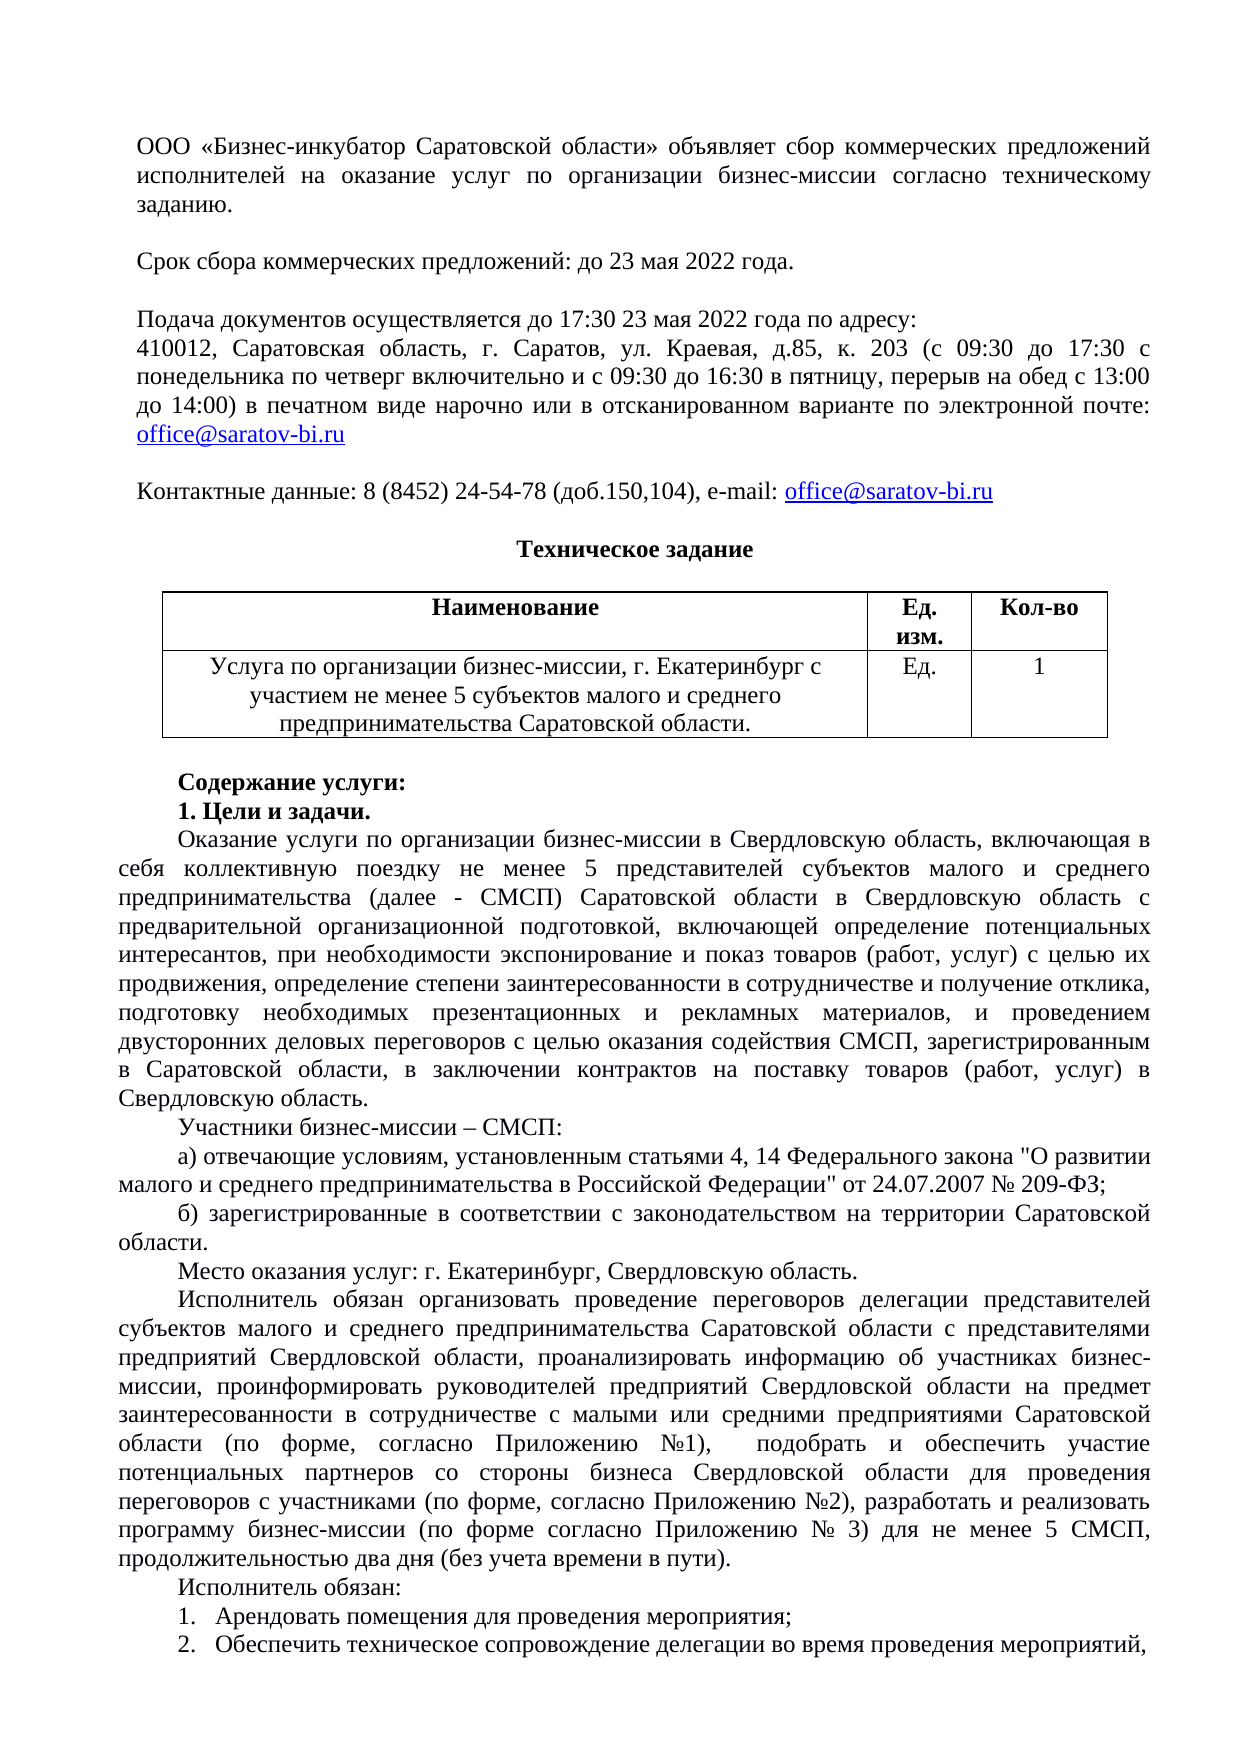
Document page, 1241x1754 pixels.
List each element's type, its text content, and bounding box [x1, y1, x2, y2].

list Обеспечить техническое сопровождение делегации во время проведения мероприятий, [177, 1629, 1152, 1658]
text Участники бизнес-миссии – СМСП: [118, 1112, 1152, 1141]
list Арендовать помещения для проведения мероприятия; [177, 1601, 1152, 1629]
table_header Ед. изм. [868, 593, 971, 650]
text Контактные данные: 8 (8452) 24-54-78 (доб.150,104), e-mail: office@saratov-bi.ru [136, 476, 1152, 505]
text Место оказания услуг: г. Екатеринбург, Свердловскую область. [118, 1256, 1152, 1284]
text а) отвечающие условиям, установленным статьями 4, 14 Федерального закона "О развитии малого и среднего предпринимательства в Российской Федерации" от 24.07.2007 № 209-ФЗ; [118, 1141, 1152, 1198]
table_cell 1 [972, 651, 1107, 737]
text Техническое задание [118, 534, 1152, 563]
text Подача документов осуществляется до 17:30 23 мая 2022 года по адресу: [136, 304, 1152, 333]
text б) зарегистрированные в соответствии с законодательством на территории Саратовской области. [118, 1198, 1152, 1256]
table_header Кол-во [972, 593, 1107, 650]
table_cell Услуга по организации бизнес-миссии, г. Екатеринбург с участием не менее 5 субъектов малого и среднего предпринимательства Саратовской области. [163, 651, 867, 737]
text Оказание услуги по организации бизнес-миссии в Свердловскую область, включающая в себя коллективную поездку не менее 5 представителей субъектов малого и среднего предпринимательства (далее - СМСП) Саратовской области в Свердловскую область с предварительной организационной подготовкой, включающей определение потенциальных интересантов, при необходимости экспонирование и показ товаров (работ, услуг) с целью их продвижения, определение степени заинтересованности в сотрудничестве и получение отклика, подготовку необходимых презентационных и рекламных материалов, и проведением двусторонних деловых переговоров с целью оказания содействия СМСП, зарегистрированным в Саратовской области, в заключении контрактов на поставку товаров (работ, услуг) в Свердловскую область. [118, 824, 1152, 1112]
text Срок сбора коммерческих предложений: до 23 мая 2022 года. [136, 246, 1152, 275]
table_cell Ед. [868, 651, 971, 737]
text Содержание услуги: [118, 767, 1152, 796]
text ООО «Бизнес-инкубатор Саратовской области» объявляет сбор коммерческих предложений исполнителей на оказание услуг по организации бизнес-миссии согласно техническому заданию. [136, 131, 1152, 218]
text 1. Цели и задачи. [118, 796, 1152, 824]
table_header Наименование [163, 593, 867, 650]
text Исполнитель обязан организовать проведение переговоров делегации представителей субъектов малого и среднего предпринимательства Саратовской области с представителями предприятий Свердловской области, проанализировать информацию об участниках бизнес-миссии, проинформировать руководителей предприятий Свердловской области на предмет заинтересованности в сотрудничестве с малыми или средними предприятиями Саратовской области (по форме, согласно Приложению №1), подобрать и обеспечить участие потенциальных партнеров со стороны бизнеса Свердловской области для проведения переговоров с участниками (по форме, согласно Приложению №2), разработать и реализовать программу бизнес-миссии (по форме согласно Приложению № 3) для не менее 5 СМСП, продолжительностью два дня (без учета времени в пути). [118, 1284, 1152, 1572]
text Исполнитель обязан: [118, 1572, 1152, 1601]
text 410012, Саратовская область, г. Саратов, ул. Краевая, д.85, к. 203 (с 09:30 до 17:30 с понедельника по четверг включительно и с 09:30 до 16:30 в пятницу, перерыв на обед с 13:00 до 14:00) в печатном виде нарочно или в отсканированном варианте по электронной почте: office@saratov-bi.ru [136, 333, 1152, 448]
